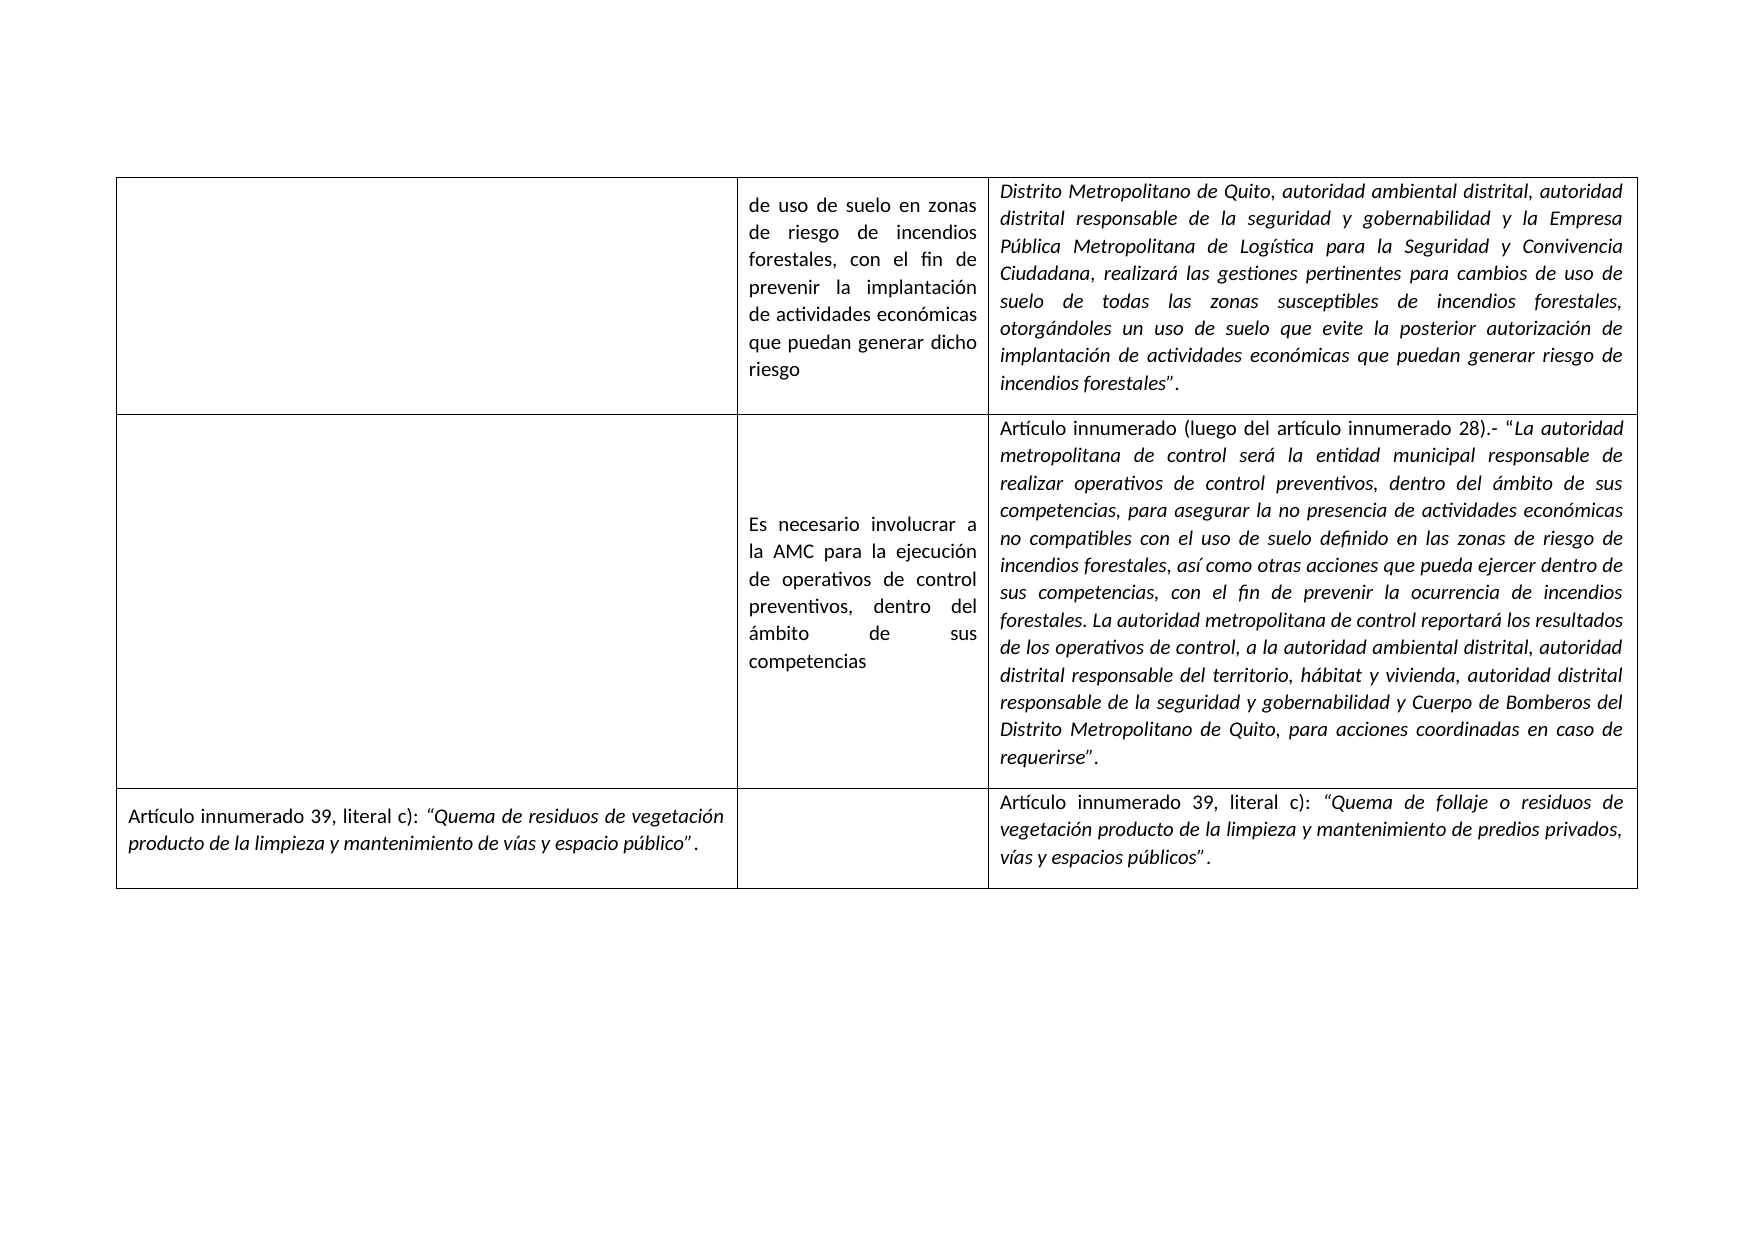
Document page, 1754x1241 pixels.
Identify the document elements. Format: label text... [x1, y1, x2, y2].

table_cell [117, 415, 737, 788]
table_cell [738, 789, 988, 888]
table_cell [989, 178, 1637, 414]
table_cell Artículo innumerado (luego del artículo innumerado 28).- “La autoridad metropolitana de control será la entidad municipal responsable de realizar operativos de control preventivos, dentro del ámbito de sus competencias, para asegurar la no presencia de actividades económicas no compatibles con el uso de suelo definido en las zonas de riesgo de incendios forestales, así como otras acciones que pueda ejercer dentro de sus competencias, con el fin de prevenir la ocurrencia de incendios forestales. La autoridad metropolitana de control reportará los resultados de los operativos de control, a la autoridad ambiental distrital, autoridad distrital responsable del territorio, hábitat y vivienda, autoridad distrital responsable de la seguridad y gobernabilidad y Cuerpo de Bomberos del Distrito Metropolitano de Quito, para acciones coordinadas en caso de requerirse”. [989, 415, 1637, 788]
table_cell Es necesario involucrar a la AMC para la ejecución de operativos de control preventivos, dentro del ámbito de sus competencias [738, 415, 988, 788]
table_cell [117, 178, 737, 414]
table_cell Artículo innumerado 39, literal c): “Quema de follaje o residuos de vegetación producto de la limpieza y mantenimiento de predios privados, vías y espacios públicos”. [989, 789, 1637, 888]
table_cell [738, 178, 988, 414]
table_cell Artículo innumerado 39, literal c): “Quema de residuos de vegetación producto de la limpieza y mantenimiento de vías y espacio público”. [117, 789, 737, 888]
